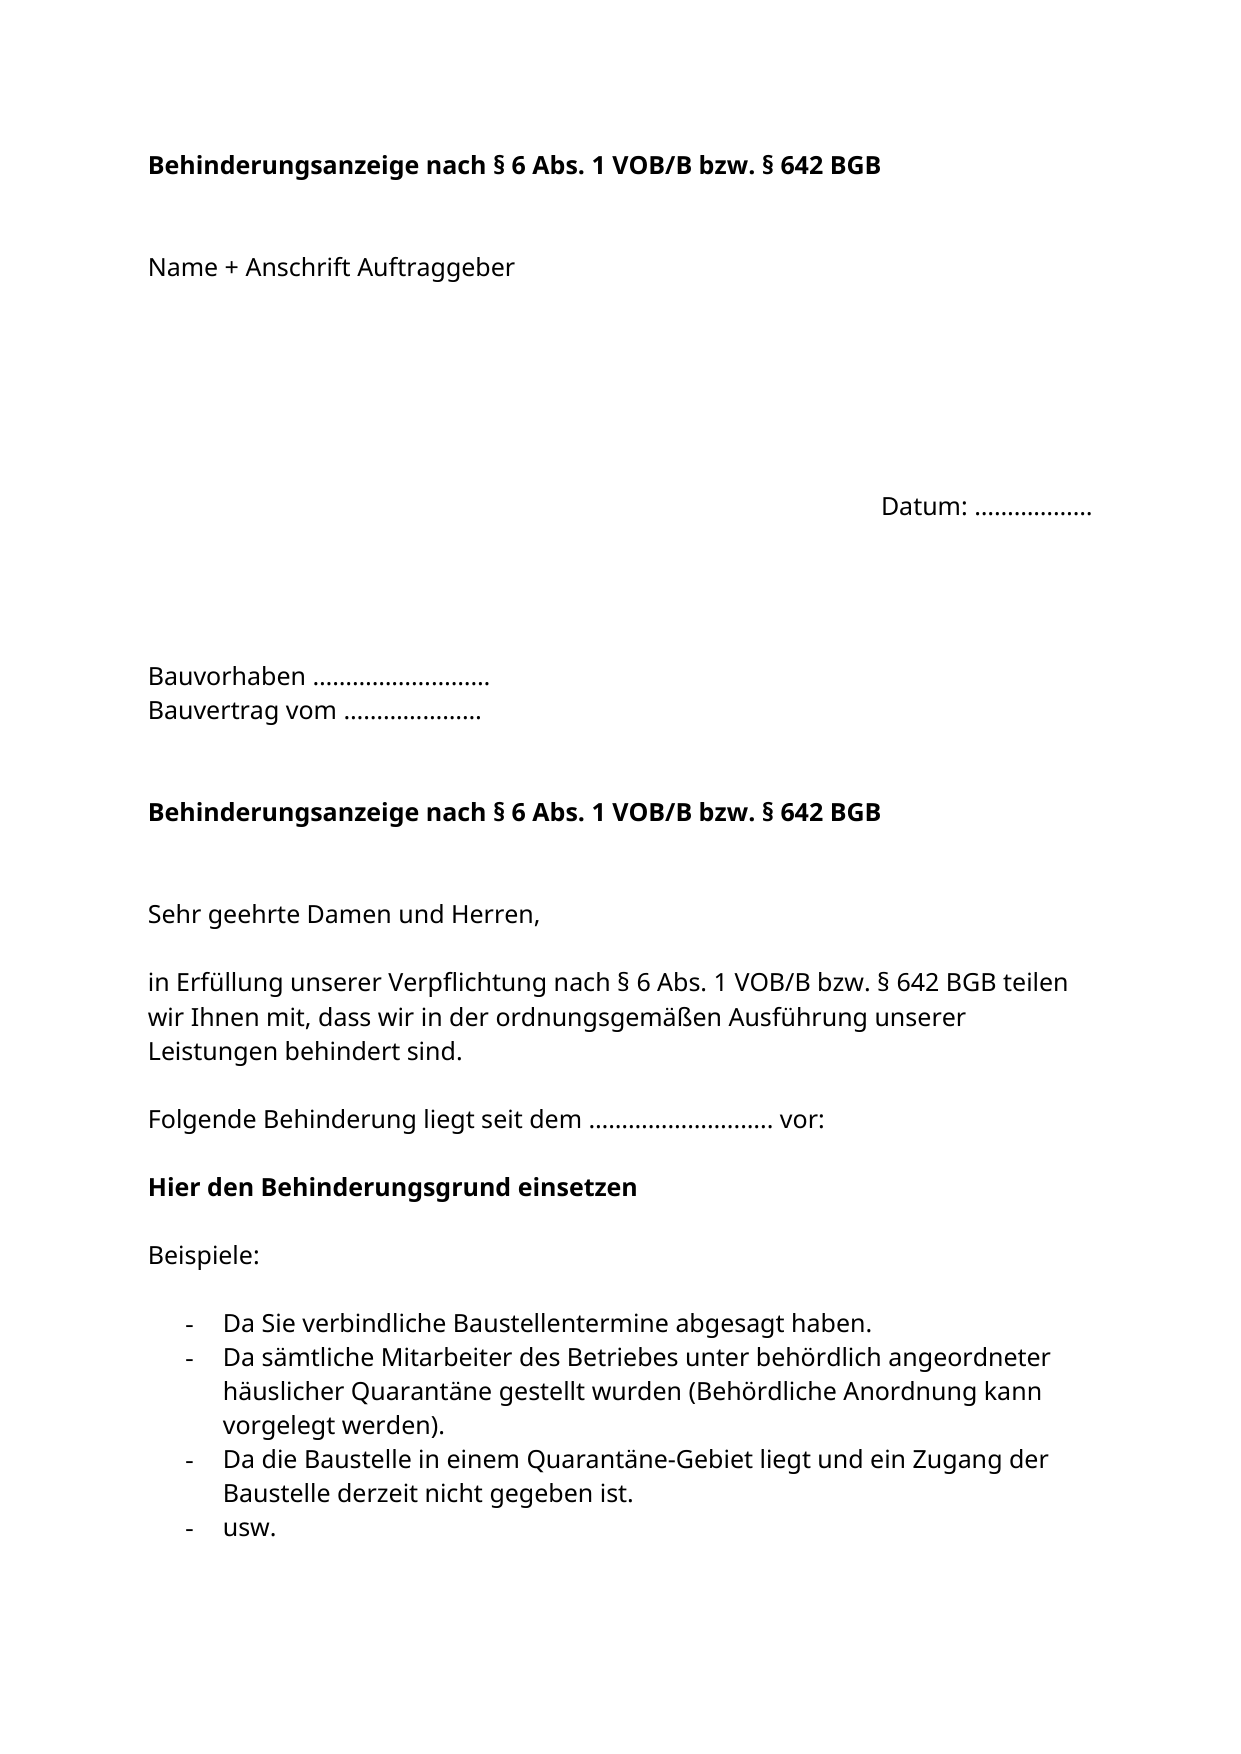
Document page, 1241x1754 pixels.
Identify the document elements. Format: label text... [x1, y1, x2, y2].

list Da sämtliche Mitarbeiter des Betriebes unter behördlich angeordneter häuslicher Quarantäne gestellt wurden (Behördliche Anordnung kann vorgelegt werden). [185, 1340, 1093, 1442]
text Hier den Behinderungsgrund einsetzen [148, 1169, 1093, 1203]
text Behinderungsanzeige nach § 6 Abs. 1 VOB/B bzw. § 642 BGB [148, 795, 1093, 829]
text Bauvorhaben ……………………… [148, 658, 1093, 693]
text Name + Anschrift Auftraggeber [148, 250, 1093, 284]
text Sehr geehrte Damen und Herren, [148, 897, 1093, 931]
list usw. [185, 1510, 1093, 1544]
list Da Sie verbindliche Baustellentermine abgesagt haben. [185, 1306, 1093, 1340]
text Datum: ……………… [148, 488, 1093, 522]
text Beispiele: [148, 1238, 1093, 1272]
list Da die Baustelle in einem Quarantäne-Gebiet liegt und ein Zugang der Baustelle derzeit nicht gegeben ist. [185, 1442, 1093, 1510]
text Bauvertrag vom ………………… [148, 693, 1093, 727]
text Folgende Behinderung liegt seit dem …………………..….. vor: [148, 1101, 1093, 1135]
text in Erfüllung unserer Verpflichtung nach § 6 Abs. 1 VOB/B bzw. § 642 BGB teilen wir Ihnen mit, dass wir in der ordnungsgemäßen Ausführung unserer Leistungen behindert sind. [148, 965, 1093, 1067]
text Behinderungsanzeige nach § 6 Abs. 1 VOB/B bzw. § 642 BGB [148, 148, 1093, 182]
